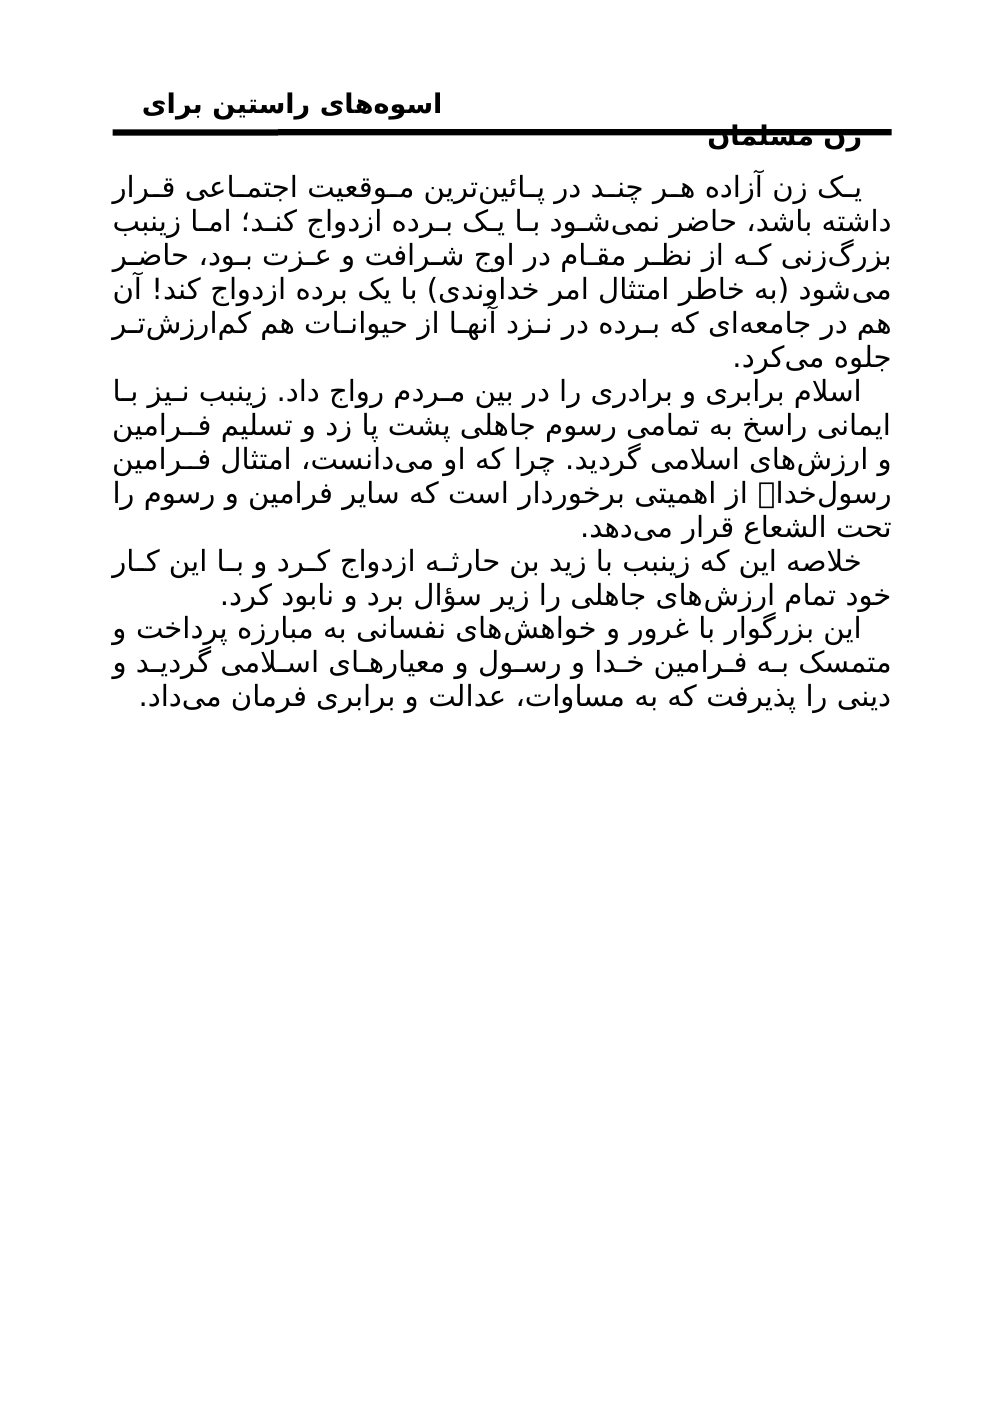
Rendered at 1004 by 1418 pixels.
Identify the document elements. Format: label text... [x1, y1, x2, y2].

text اسلام برابری و برادری را در بین مردم رواج داد. زینبب نیز با ایمانی راسخ به تمامی رسوم جاهلی پشت پا زد و تسلیم فرامین و ارزش‌های اسلامی گردید. چرا که او می‌دانست، امتثال فرامین رسول‌خدا از اهمیتی برخوردار است که سایر فرامین و رسوم را تحت الشعاع قرار می‌دهد. [112, 374, 892, 544]
text یک زن آزاده هر چند در پائین‌ترین موقعیت اجتماعی قرار داشته باشد، حاضر نمی‌شود با یک برده ازدواج کند؛ اما زینبب بزر‌گ‌زنی که از نظر مقام در اوج شرافت و عزت بود، حاضر می‌شود (به خاطر امتثال امر خداوندی) با یک برده ازدواج کند! آن هم در جامعه‌ای که برده در نزد آنها از حیوانات هم کم‌ارزش‌تر جلوه می‌کرد. [112, 170, 892, 374]
text این بزرگوار با غرور و خواهش‌های نفسانی به مبارزه پرداخت و متمسک به فرامین خدا و رسول و معیارهای اسلامی گردید و دینی را پذیرفت که به مساوات، عدالت و برابری فرمان می‌داد. [112, 612, 892, 714]
text خلاصه این که زینبب با زید بن حارثه ازدواج کرد و با این کار خود تمام ارزش‌های جاهلی را زیر سؤال برد و نابود کرد. [112, 544, 892, 612]
